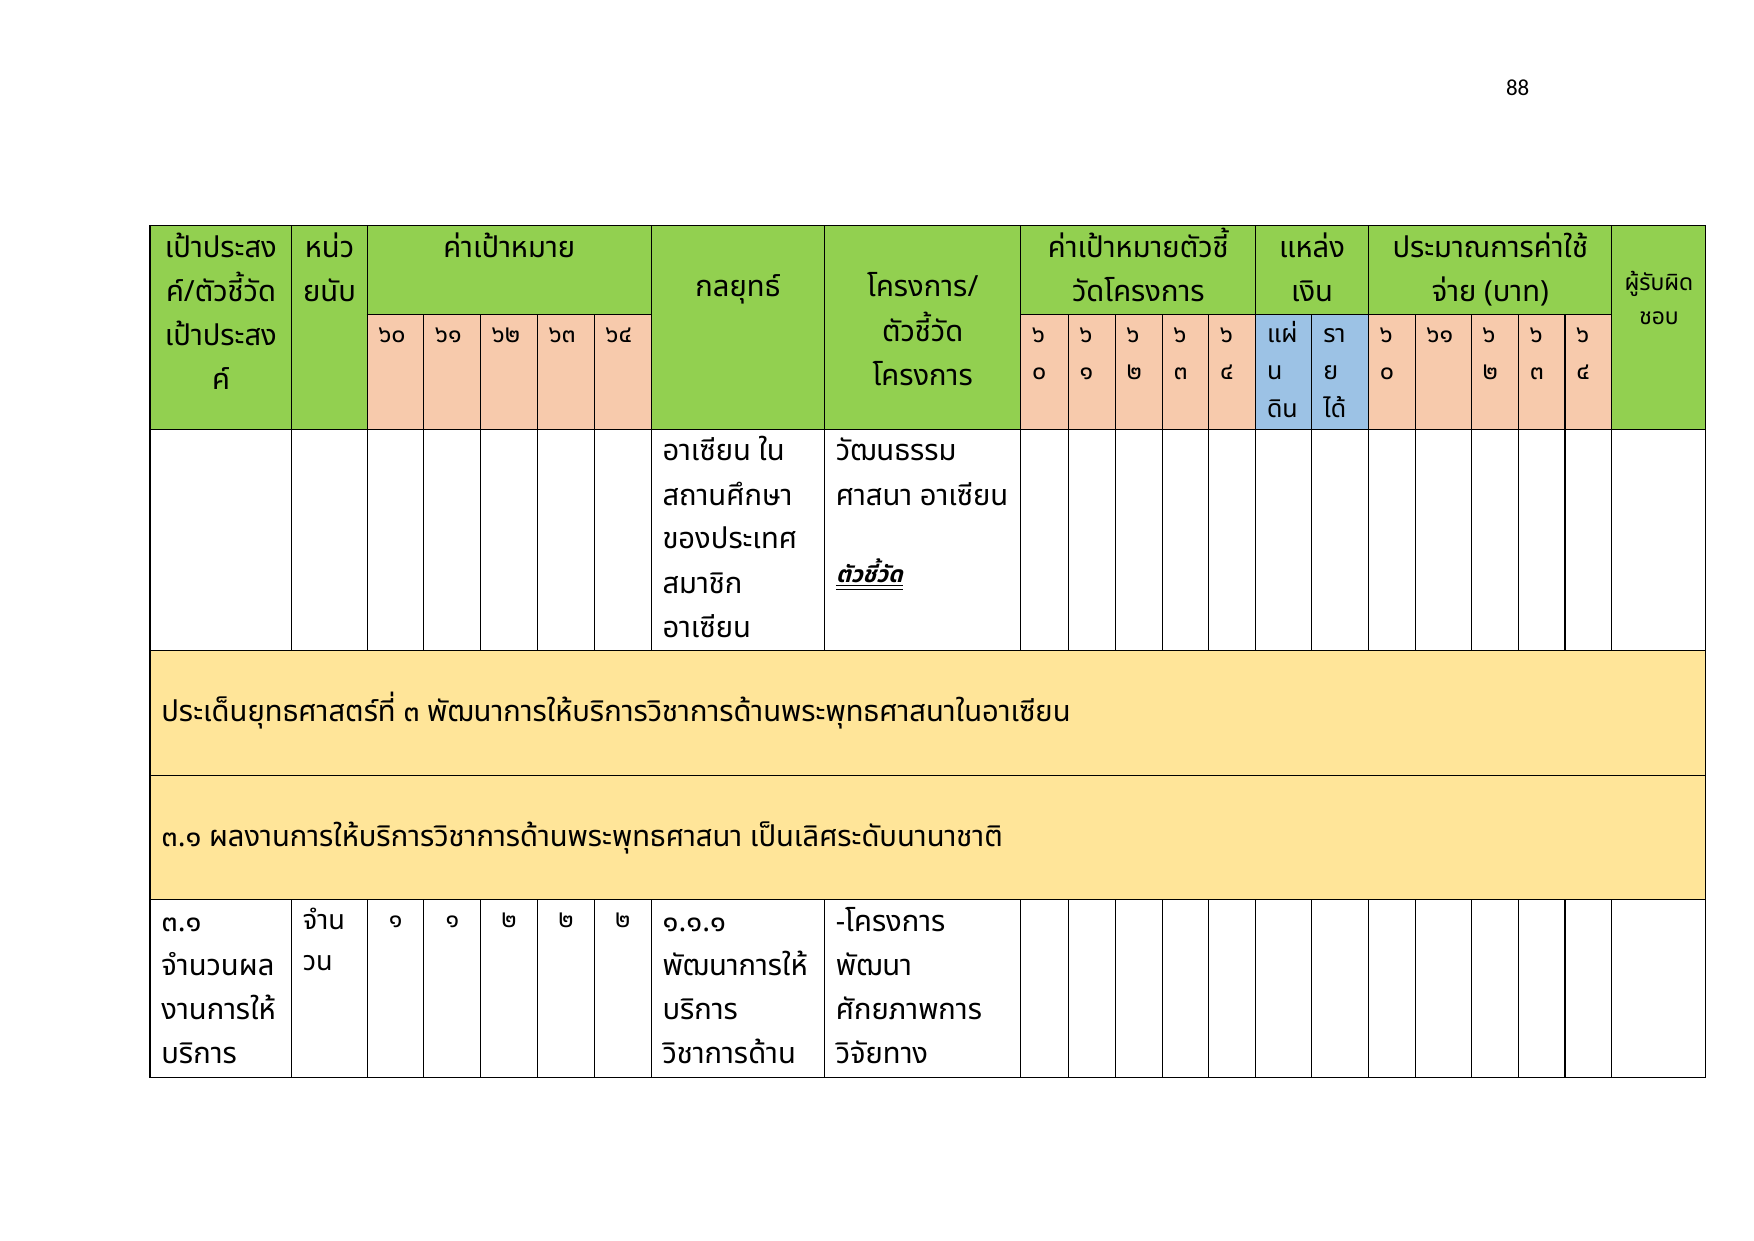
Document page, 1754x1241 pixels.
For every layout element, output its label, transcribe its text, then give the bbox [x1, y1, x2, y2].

table_cell ๖๔ [1209, 315, 1255, 429]
table_cell ๖๔ [1566, 315, 1611, 429]
table_cell [538, 430, 594, 650]
table_header แหล่งเงิน [1256, 226, 1368, 314]
table_cell [1369, 900, 1415, 1077]
table_cell ๖๒ [1116, 315, 1162, 429]
table_cell ๖๑ [424, 315, 480, 429]
table_cell ๖๐ [1369, 315, 1415, 429]
table_cell ๖๑ [1416, 315, 1471, 429]
table_cell ราย ได้ [1312, 315, 1368, 429]
table_header ค่าเป้าหมายตัวชี้วัดโครงการ [1021, 226, 1255, 314]
table_cell [1209, 430, 1255, 650]
table_header โครงการ/ ตัวชี้วัดโครงการ [825, 226, 1020, 429]
table_cell ๑.๑.๑ พัฒนาการให้บริการวิชาการด้านพระพุทธศาสนา ให้มีประสิทธิภาพและประสิทธิผล [652, 900, 824, 1077]
table_cell [1416, 430, 1471, 650]
table_cell [1163, 900, 1208, 1077]
table_cell [1519, 900, 1564, 1077]
table_cell ๒ [538, 900, 594, 1077]
table_cell [1312, 900, 1368, 1077]
table_cell ๒ [595, 900, 651, 1077]
table_cell [481, 430, 537, 650]
table_cell ๖๒ [481, 315, 537, 429]
table_cell ประเด็นยุทธศาสตร์ที่ ๓ พัฒนาการให้บริการวิชาการด้านพระพุทธศาสนาในอาเซียน [151, 651, 1705, 775]
table_cell [1472, 900, 1518, 1077]
table_cell [1369, 430, 1415, 650]
table_cell [1069, 900, 1115, 1077]
table_header ค่าเป้าหมาย [368, 226, 651, 314]
table_cell ๖๐ [368, 315, 423, 429]
table_cell [1312, 430, 1368, 650]
table_cell [292, 430, 367, 650]
table_cell [1612, 430, 1705, 650]
table_cell ๖๒ [1472, 315, 1518, 429]
table_header เป้าประสงค์/ตัวชี้วัด เป้าประสงค์ [151, 226, 291, 429]
table_cell ๑ [424, 900, 480, 1077]
table_cell [1069, 430, 1115, 650]
table_cell [1256, 430, 1311, 650]
table_cell [1021, 430, 1068, 650]
table_cell ๒.๑.๒ พัฒนาเครือข่ายความร่วมมือด้านพระพุทธศาสนา อาเซียน ในสถานศึกษาของประเทศสมาชิกอาเซียน [652, 430, 824, 650]
table_cell [1519, 430, 1564, 650]
table_cell [1209, 900, 1255, 1077]
table_header กลยุทธ์ [652, 226, 824, 429]
table_cell ๓.๑ ผลงานการให้บริการวิชาการด้านพระพุทธศาสนา เป็นเลิศระดับนานาชาติ [151, 776, 1705, 899]
table_header ประมาณการค่าใช้จ่าย (บาท) [1369, 226, 1611, 314]
table_cell [1021, 900, 1068, 1077]
table_cell แผ่นดิน [1256, 315, 1311, 429]
table_cell ๖๓ [1519, 315, 1564, 429]
table_cell [1256, 900, 1311, 1077]
table_cell [1163, 430, 1208, 650]
table_header ผู้รับผิดชอบ [1612, 226, 1705, 429]
table_cell [1612, 900, 1705, 1077]
table_cell ๖๑ [1069, 315, 1115, 429]
table_cell ๒ [481, 900, 537, 1077]
table_cell ๖๔ [595, 315, 651, 429]
table_cell ๑ [368, 900, 423, 1077]
table_cell ๖๐ [1021, 315, 1068, 429]
table_cell ๓.๑ จำนวนผลงานการให้บริการวิชาการด้านพระพุทธศาสนา ที่ได้รับรางวัลทั้งในประเทศและต่างประเทศ [151, 900, 291, 1077]
table_cell [1566, 900, 1611, 1077]
table_cell [1472, 430, 1518, 650]
table_cell [424, 430, 480, 650]
table_cell [595, 430, 651, 650]
table_cell -โครงการพัฒนาศักยภาพการวิจัยทางพระพุทธศาสนาเพื่อความก้าวหน้าในประชาคมอาเซียน โครงการสัมมนาเพื่อเผยแพร่บทความวิชาการและบทความวิจัย ตัวชี้วัด [825, 900, 1020, 1077]
table_header หน่วยนับ [292, 226, 367, 429]
table_cell [1566, 430, 1611, 650]
table_cell [1116, 430, 1162, 650]
table_cell -โครงการ One Buddhism One Road -โครงการ เครือข่ายวัฒนธรรม ศาสนา อาเซียน ตัวชี้วัด [825, 430, 1020, 650]
table_cell ๖๓ [1163, 315, 1208, 429]
table_cell [1116, 900, 1162, 1077]
table_cell จำนวน [292, 900, 367, 1077]
table_cell [368, 430, 423, 650]
table_cell ๖๓ [538, 315, 594, 429]
table_cell [1416, 900, 1471, 1077]
table_cell [151, 430, 291, 650]
